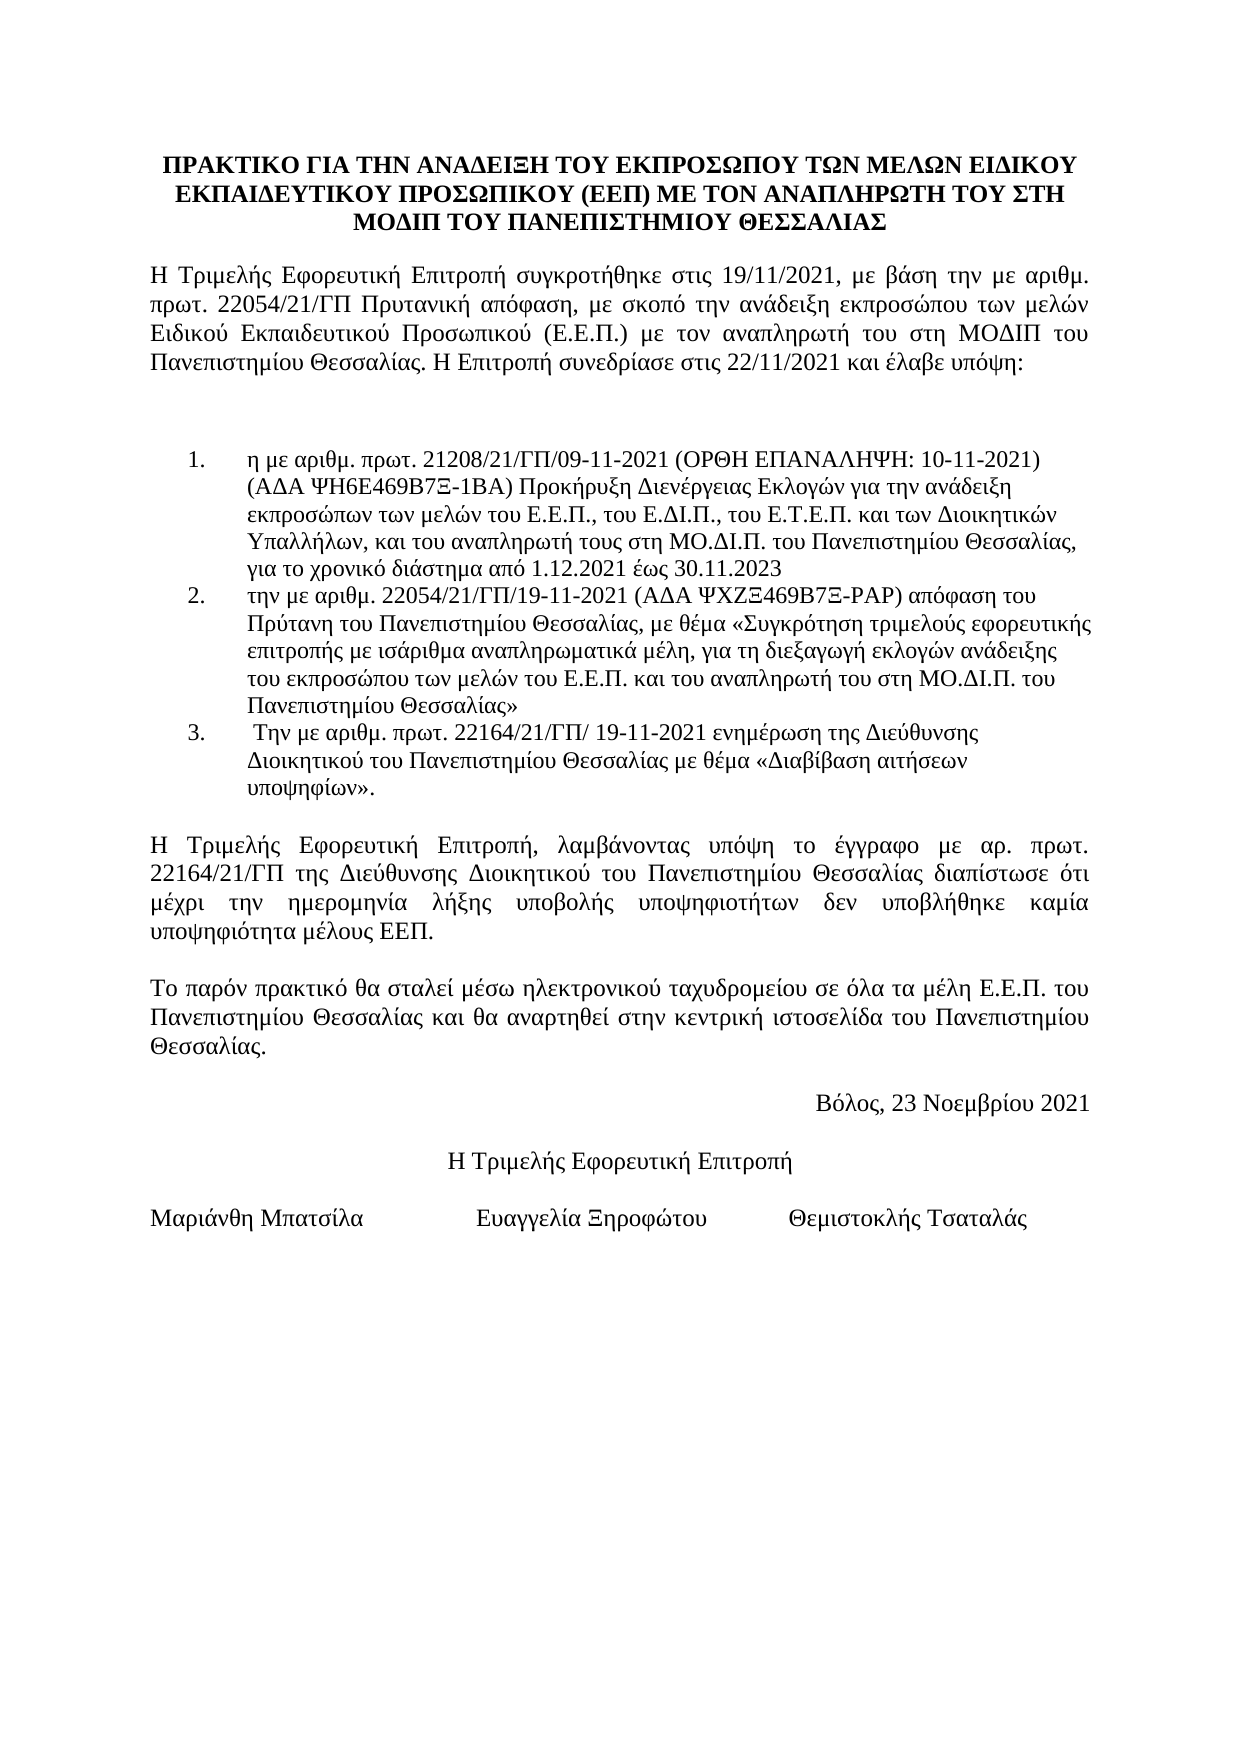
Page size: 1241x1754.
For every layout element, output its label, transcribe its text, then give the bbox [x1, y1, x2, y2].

text Το παρόν πρακτικό θα σταλεί μέσω ηλεκτρονικού ταχυδρομείου σε όλα τα μέλη Ε.Ε.Π. του Πανεπιστημίου Θεσσαλίας και θα αναρτηθεί στην κεντρική ιστοσελίδα του Πανεπιστημίου Θεσσαλίας. [150, 973, 1090, 1060]
list η με αριθμ. πρωτ. 21208/21/ΓΠ/09-11-2021 (ΟΡΘΗ ΕΠΑΝΑΛΗΨΗ: 10-11-2021) (ΑΔΑ ΨΗ6Ε469Β7Ξ-1ΒΑ) Προκήρυξη Διενέργειας Εκλογών για την ανάδειξη εκπροσώπων των μελών του Ε.Ε.Π., του Ε.ΔΙ.Π., του Ε.Τ.Ε.Π. και των Διοικητικών Υπαλλήλων, και του αναπληρωτή τους στη ΜΟ.ΔΙ.Π. του Πανεπιστημίου Θεσσαλίας, για το χρονικό διάστημα από 1.12.2021 έως 30.11.2023 [187, 445, 1092, 582]
text Βόλος, 23 Νοεμβρίου 2021 [150, 1088, 1090, 1117]
text ΠΡΑΚΤΙΚΟ ΓΙΑ ΤΗΝ ΑΝΑΔΕΙΞΗ ΤΟΥ ΕΚΠΡΟΣΩΠΟΥ ΤΩΝ ΜΕΛΩΝ ΕΙΔΙΚΟΥ ΕΚΠΑΙΔΕΥΤΙΚΟΥ ΠΡΟΣΩΠΙΚΟΥ (ΕΕΠ) ΜΕ ΤΟΝ ΑΝΑΠΛΗΡΩΤΗ ΤΟΥ ΣΤΗ ΜΟΔΙΠ ΤΟΥ ΠΑΝΕΠΙΣΤΗΜΙΟΥ ΘΕΣΣΑΛΙΑΣ [150, 150, 1090, 236]
text Η Τριμελής Εφορευτική Επιτροπή συγκροτήθηκε στις 19/11/2021, με βάση την με αριθμ. πρωτ. 22054/21/ΓΠ Πρυτανική απόφαση, με σκοπό την ανάδειξη εκπροσώπου των μελών Ειδικού Εκπαιδευτικού Προσωπικού (Ε.Ε.Π.) με τον αναπληρωτή του στη ΜΟΔΙΠ του Πανεπιστημίου Θεσσαλίας. Η Επιτροπή συνεδρίασε στις 22/11/2021 και έλαβε υπόψη: [150, 260, 1090, 375]
list Την με αριθμ. πρωτ. 22164/21/ΓΠ/ 19-11-2021 ενημέρωση της Διεύθυνσης Διοικητικού του Πανεπιστημίου Θεσσαλίας με θέμα «Διαβίβαση αιτήσεων υποψηφίων». [187, 719, 1092, 801]
list την με αριθμ. 22054/21/ΓΠ/19-11-2021 (ΑΔΑ ΨΧΖΞ469Β7Ξ-ΡΑΡ) απόφαση του Πρύτανη του Πανεπιστημίου Θεσσαλίας, με θέμα «Συγκρότηση τριμελούς εφορευτικής επιτροπής με ισάριθμα αναπληρωματικά μέλη, για τη διεξαγωγή εκλογών ανάδειξης του εκπροσώπου των μελών του Ε.Ε.Π. και του αναπληρωτή του στη ΜΟ.ΔΙ.Π. του Πανεπιστημίου Θεσσαλίας» [187, 582, 1092, 719]
text Η Τριμελής Εφορευτική Επιτροπή, λαμβάνοντας υπόψη το έγγραφο με αρ. πρωτ. 22164/21/ΓΠ της Διεύθυνσης Διοικητικού του Πανεπιστημίου Θεσσαλίας διαπίστωσε ότι μέχρι την ημερομηνία λήξης υποβολής υποψηφιοτήτων δεν υποβλήθηκε καμία υποψηφιότητα μέλους ΕΕΠ. [150, 830, 1090, 945]
text Μαριάνθη Μπατσίλα Ευαγγελία Ξηροφώτου Θεμιστοκλής Τσαταλάς [150, 1203, 1090, 1232]
text Η Τριμελής Εφορευτική Επιτροπή [150, 1146, 1090, 1175]
